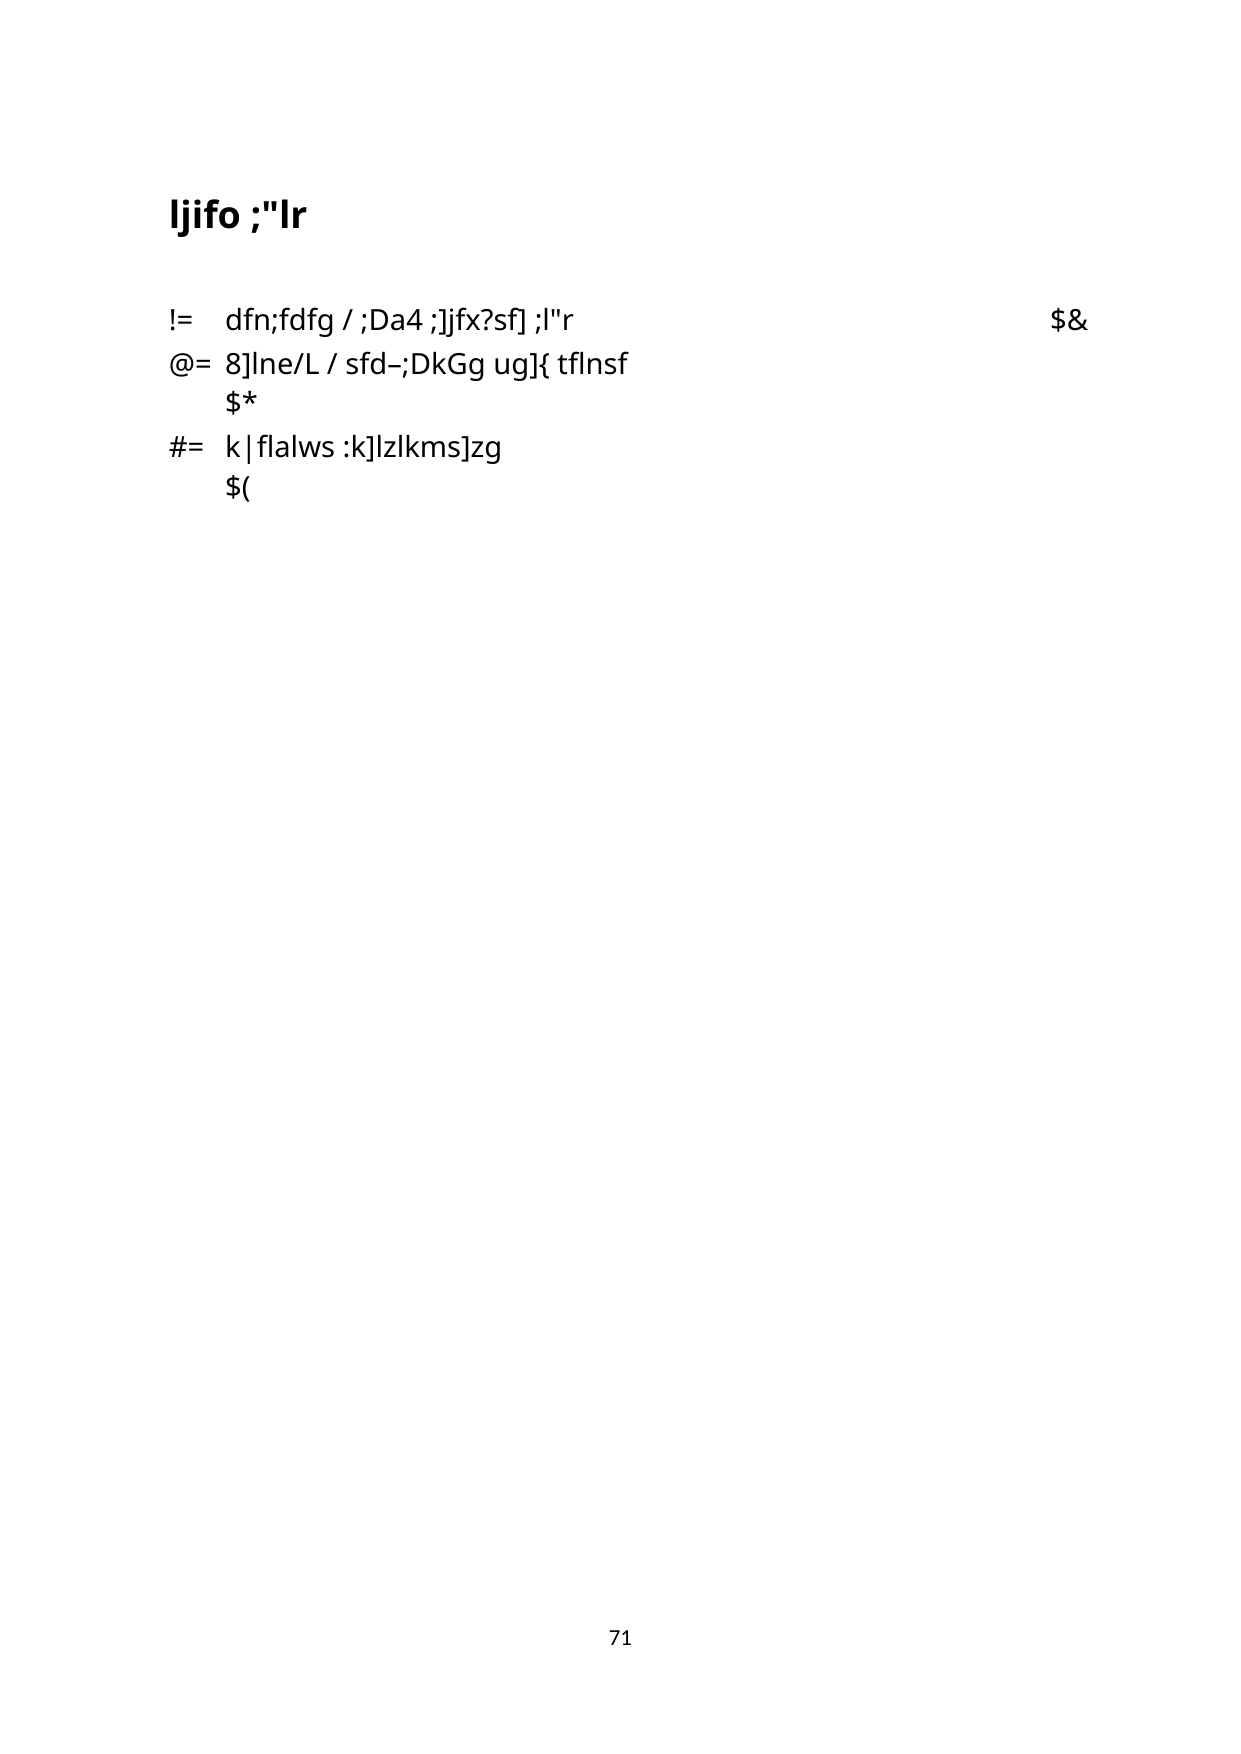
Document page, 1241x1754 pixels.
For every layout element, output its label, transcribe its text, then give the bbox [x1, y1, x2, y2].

text @= 8]lne/L / sfd–;DkGg ug]{ tflnsf $* [150, 343, 1090, 422]
text #= k|flalws :k]lzlkms]zg $( [150, 426, 1090, 506]
text ljifo ;"lr [150, 189, 1090, 240]
text != dfn;fdfg / ;Da4 ;]jfx?sf] ;l"r $& [150, 299, 1090, 339]
